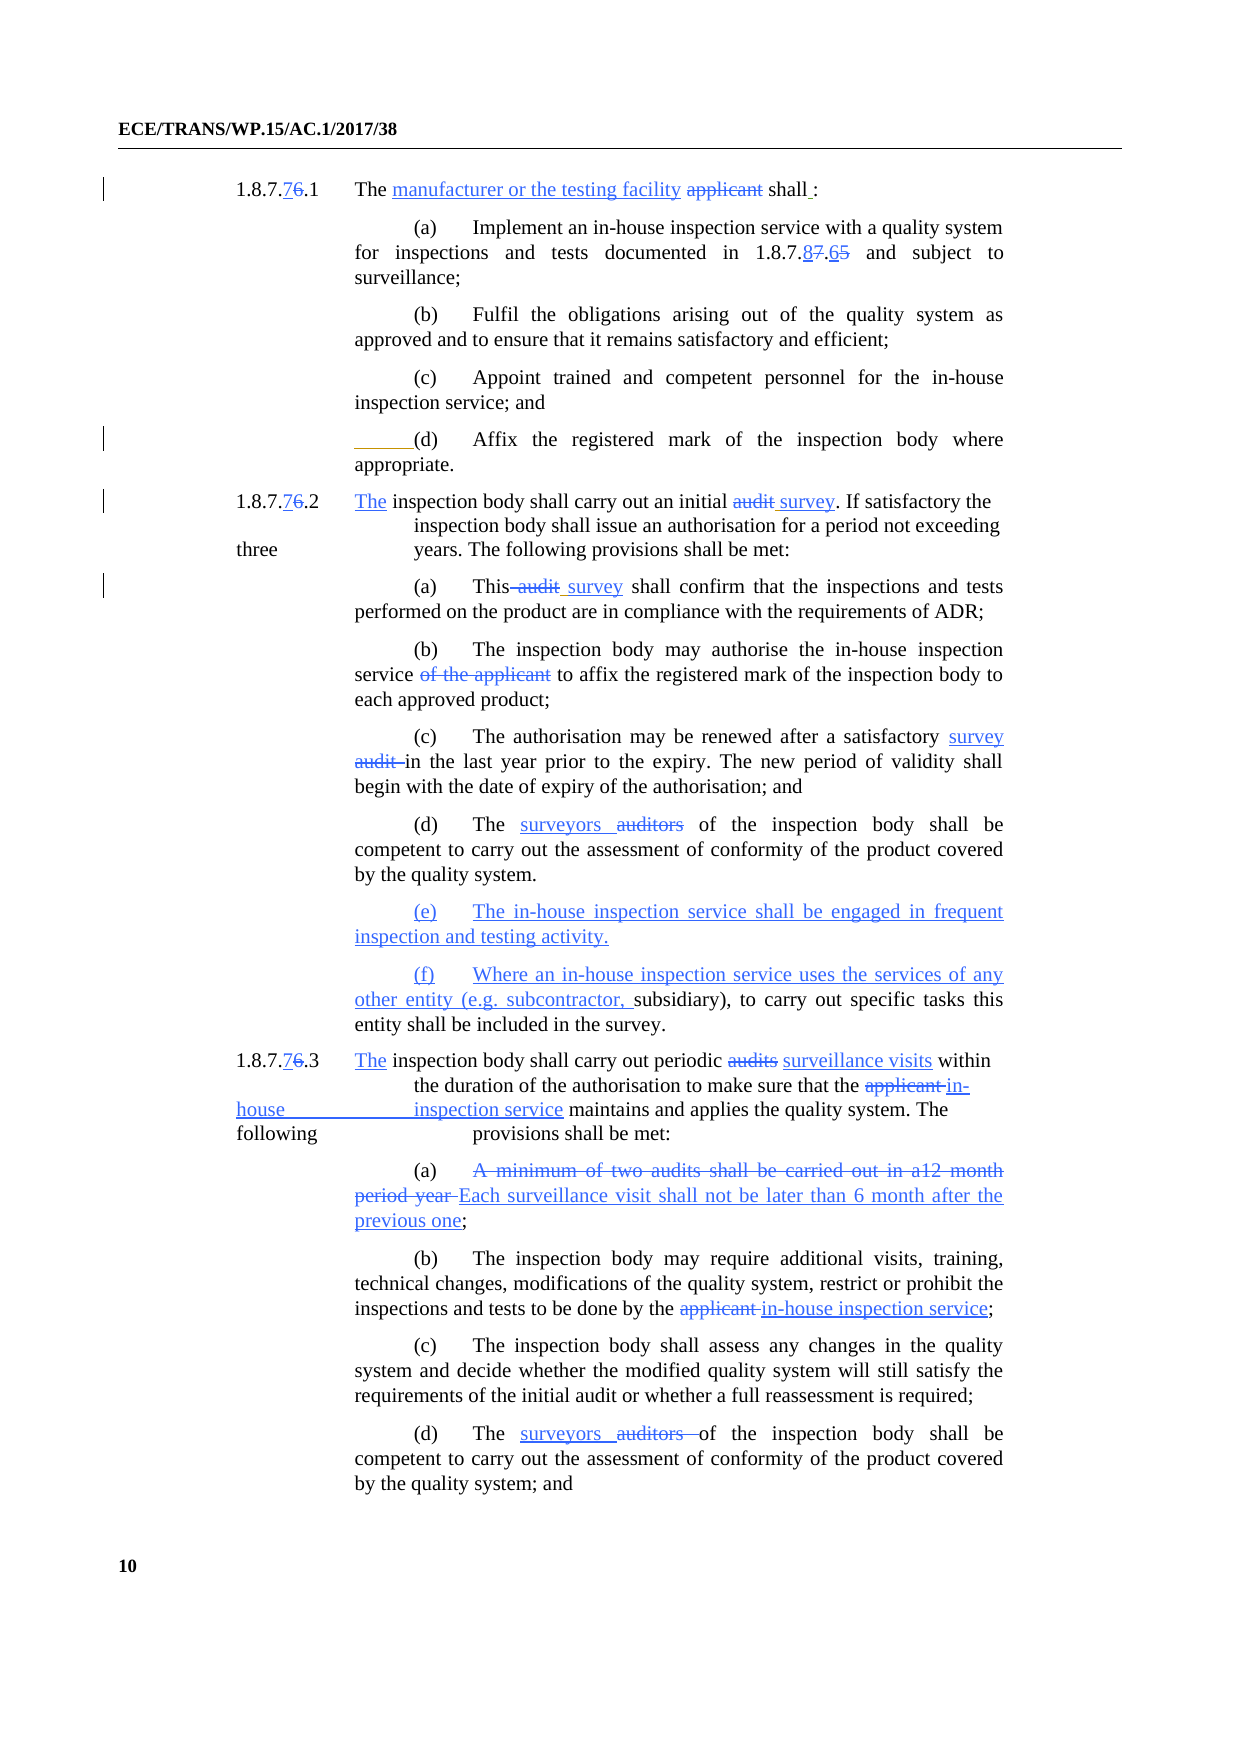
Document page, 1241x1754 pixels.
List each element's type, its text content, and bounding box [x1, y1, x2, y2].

subtitle 1.8.7.76.2 The inspection body shall carry out an initial auditsurvey. If satisfactory the inspection body shall issue an authorisation for a period not exceeding three years. The following provisions shall be met: [236, 489, 1004, 561]
text (a) This auditsurvey shall confirm that the inspections and tests performed on the product are in compliance with the requirements of ADR; [354, 573, 1004, 623]
text (b) Fulfil the obligations arising out of the quality system as approved and to ensure that it remains satisfactory and efficient; [354, 301, 1004, 351]
text (b) The inspection body may require additional visits, training, technical changes, modifications of the quality system, restrict or prohibit the inspections and tests to be done by the applicant in-house inspection service; [354, 1245, 1004, 1320]
text (c) The inspection body shall assess any changes in the quality system and decide whether the modified quality system will still satisfy the requirements of the initial audit or whether a full reassessment is required; [354, 1332, 1004, 1407]
text (c) Appoint trained and competent personnel for the in-house inspection service; and [354, 364, 1004, 414]
text (f) Where an in-house inspection service uses the services of any other entity (e.g. subcontractor, subsidiary), to carry out specific tasks this entity shall be included in the survey. [354, 961, 1004, 1036]
text (a) Implement an in-house inspection service with a quality system for inspections and tests documented in 1.8.7.87.65 and subject to surveillance; [354, 214, 1004, 289]
text (c) The authorisation may be renewed after a satisfactory survey audit in the last year prior to the expiry. The new period of validity shall begin with the date of expiry of the authorisation; and [354, 723, 1004, 798]
text (d) The surveyors auditors of the inspection body shall be competent to carry out the assessment of conformity of the product covered by the quality system. [354, 811, 1004, 886]
subtitle 1.8.7.76.1 The manufacturer or the testing facility applicant shall: [236, 177, 1004, 201]
text (a) A minimum of two audits shall be carried out in a12 month period year Each surveillance visit shall not be later than 6 month after the previous one; [354, 1157, 1004, 1232]
text (d) Affix the registered mark of the inspection body where appropriate. [354, 426, 1004, 476]
text (b) The inspection body may authorise the in-house inspection service of the applicant to affix the registered mark of the inspection body to each approved product; [354, 636, 1004, 711]
subtitle 1.8.7.76.3 The inspection body shall carry out periodic audits surveillance visits within the duration of the authorisation to make sure that the applicant in-house inspection service maintains and applies the quality system. The following provisions shall be met: [236, 1048, 1004, 1145]
text (e) The in-house inspection service shall be engaged in frequent inspection and testing activity. [354, 898, 1004, 948]
text (d) The surveyors auditors of the inspection body shall be competent to carry out the assessment of conformity of the product covered by the quality system; and [354, 1420, 1004, 1495]
